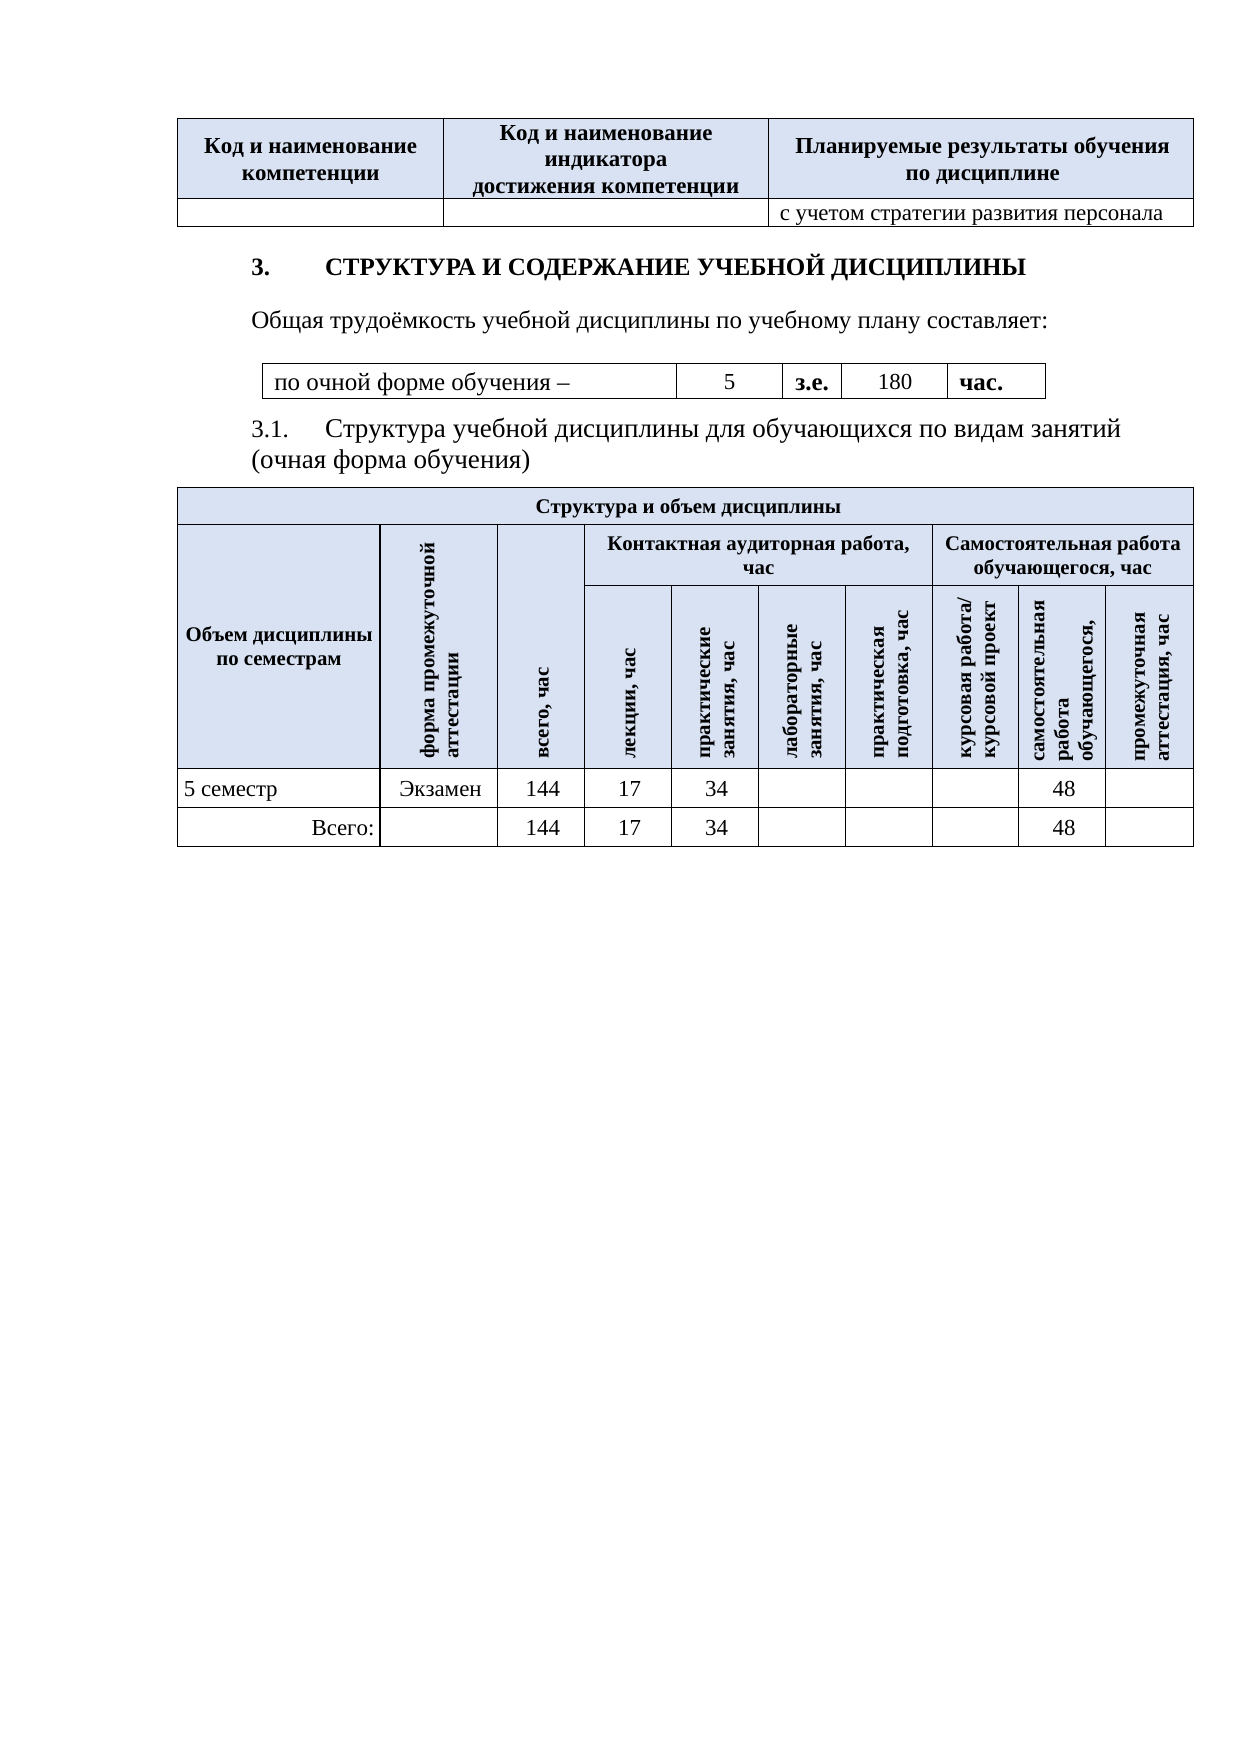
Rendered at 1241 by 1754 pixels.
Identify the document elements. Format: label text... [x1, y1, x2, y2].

table_cell самостоятельная работа обучающегося, час [1019, 586, 1105, 768]
table_header час. [948, 364, 1045, 398]
table_cell Объем дисциплины по семестрам [178, 525, 379, 768]
table_cell практические занятия, час [672, 586, 758, 768]
table_cell лекции, час [585, 586, 671, 768]
table_header Код и наименование компетенции [178, 119, 443, 198]
table_cell Самостоятельная работа обучающегося, час [933, 525, 1193, 585]
table_cell 144 [498, 808, 584, 846]
table_cell [759, 808, 845, 846]
table_cell Экзамен [381, 769, 497, 807]
table_cell [846, 769, 932, 807]
table_cell лабораторные занятия, час [759, 586, 845, 768]
table_header 5 [677, 364, 782, 398]
table_cell 34 [672, 769, 758, 807]
table_header з.е. [783, 364, 841, 398]
table_header 180 [842, 364, 947, 398]
table_header Планируемые результаты обучения по дисциплине [769, 119, 1193, 198]
table_cell [1106, 769, 1193, 807]
table_cell [381, 808, 497, 846]
table_cell практическая подготовка, час [846, 586, 932, 768]
list Общая трудоёмкость учебной дисциплины по учебному плану составляет: [177, 305, 1181, 334]
table_cell 17 [585, 808, 671, 846]
table_cell 144 [498, 769, 584, 807]
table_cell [444, 199, 768, 226]
table_cell [759, 769, 845, 807]
subtitle Структура учебной дисциплины для обучающихся по видам занятий (очная форма обучения) [251, 412, 1181, 474]
table_header Код и наименование индикатора достижения компетенции [444, 119, 768, 198]
table_cell форма промежуточной аттестации [381, 525, 497, 768]
table_cell [1106, 808, 1193, 846]
table_cell [933, 808, 1018, 846]
subtitle СТРУКТУРА И СОДЕРЖАНИЕ УЧЕБНОЙ ДИСЦИПЛИНЫ [251, 252, 1181, 280]
table_header по очной форме обучения – [263, 364, 676, 398]
table_cell курсовая работа/ курсовой проект [933, 586, 1018, 768]
table_cell 48 [1019, 769, 1105, 807]
table_cell 34 [672, 808, 758, 846]
table_cell 48 [1019, 808, 1105, 846]
table_header Структура и объем дисциплины [178, 488, 1193, 524]
table_cell всего, час [498, 525, 584, 768]
table_cell Контактная аудиторная работа, час [585, 525, 932, 585]
table_cell 5 семестр [178, 769, 379, 807]
table_cell 17 [585, 769, 671, 807]
table_cell [933, 769, 1018, 807]
table_cell [846, 808, 932, 846]
table_cell Всего: [178, 808, 379, 846]
table_cell промежуточная аттестация, час [1106, 586, 1193, 768]
